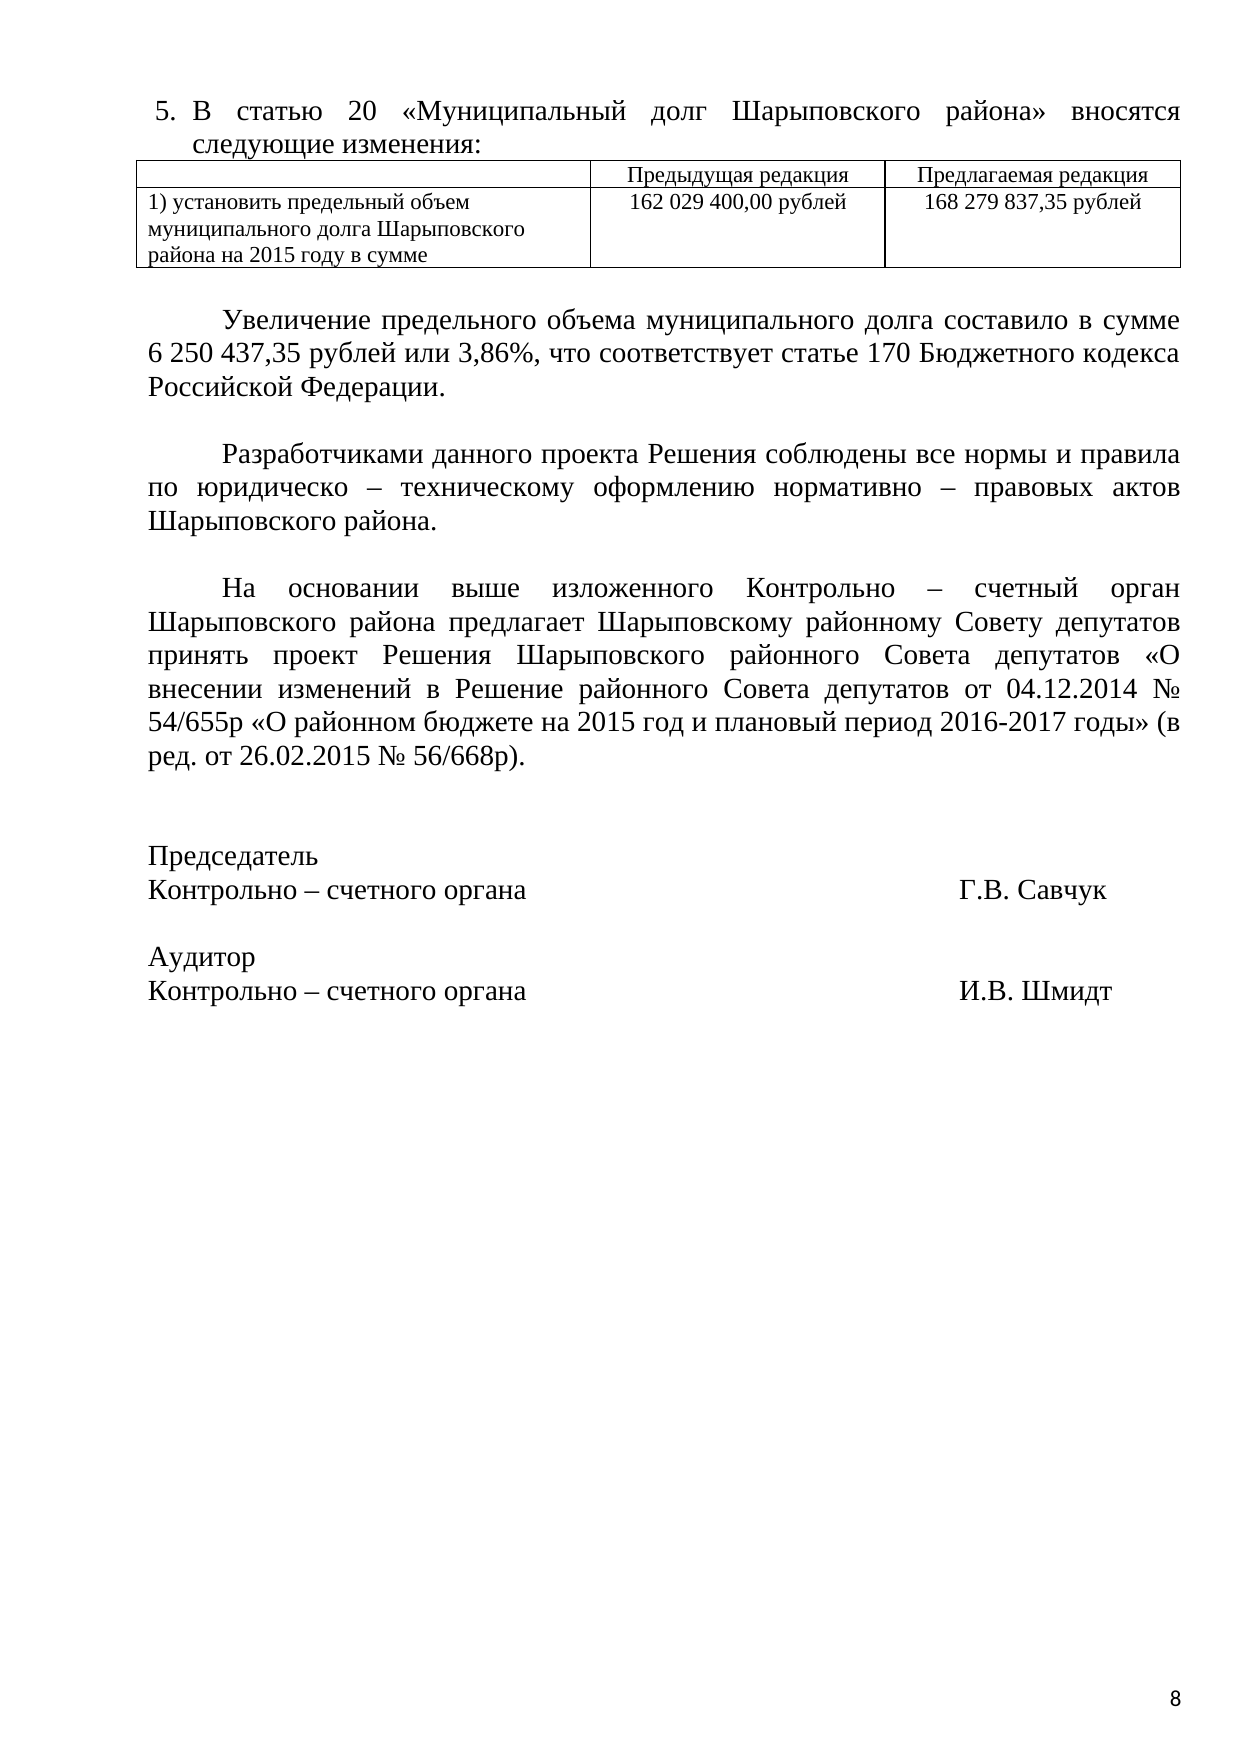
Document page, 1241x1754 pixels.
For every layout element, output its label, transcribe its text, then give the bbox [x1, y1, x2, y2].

text Разработчиками данного проекта Решения соблюдены все нормы и правила по юридическо – техническому оформлению нормативно – правовых актов Шарыповского района. [148, 436, 1181, 537]
table_cell 168 279 837,35 рублей [886, 188, 1180, 267]
table_cell 1) установить предельный объем муниципального долга Шарыповского района на 2015 году в сумме [137, 188, 590, 267]
table_header Предлагаемая редакция [886, 161, 1180, 187]
table_cell 162 029 400,00 рублей [591, 188, 884, 267]
list В статью 20 «Муниципальный долг Шарыповского района» вносятся следующие изменения: [154, 93, 1181, 160]
text Увеличение предельного объема муниципального долга составило в сумме 6 250 437,35 рублей или 3,86%, что соответствует статье 170 Бюджетного кодекса Российской Федерации. [148, 302, 1181, 402]
text На основании выше изложенного Контрольно – счетный орган Шарыповского района предлагает Шарыповскому районному Совету депутатов принять проект Решения Шарыповского районного Совета депутатов «О внесении изменений в Решение районного Совета депутатов от 04.12.2014 № 54/655р «О районном бюджете на 2015 год и плановый период 2016-2017 годы» (в ред. от 26.02.2015 № 56/668р). [148, 570, 1181, 771]
text Контрольно – счетного органа Г.В. Савчук [148, 872, 1181, 906]
text Аудитор [148, 939, 1181, 973]
table_header [137, 161, 590, 187]
text Контрольно – счетного органа И.В. Шмидт [148, 973, 1181, 1006]
table_header Предыдущая редакция [591, 161, 884, 187]
text Председатель [148, 838, 1181, 872]
